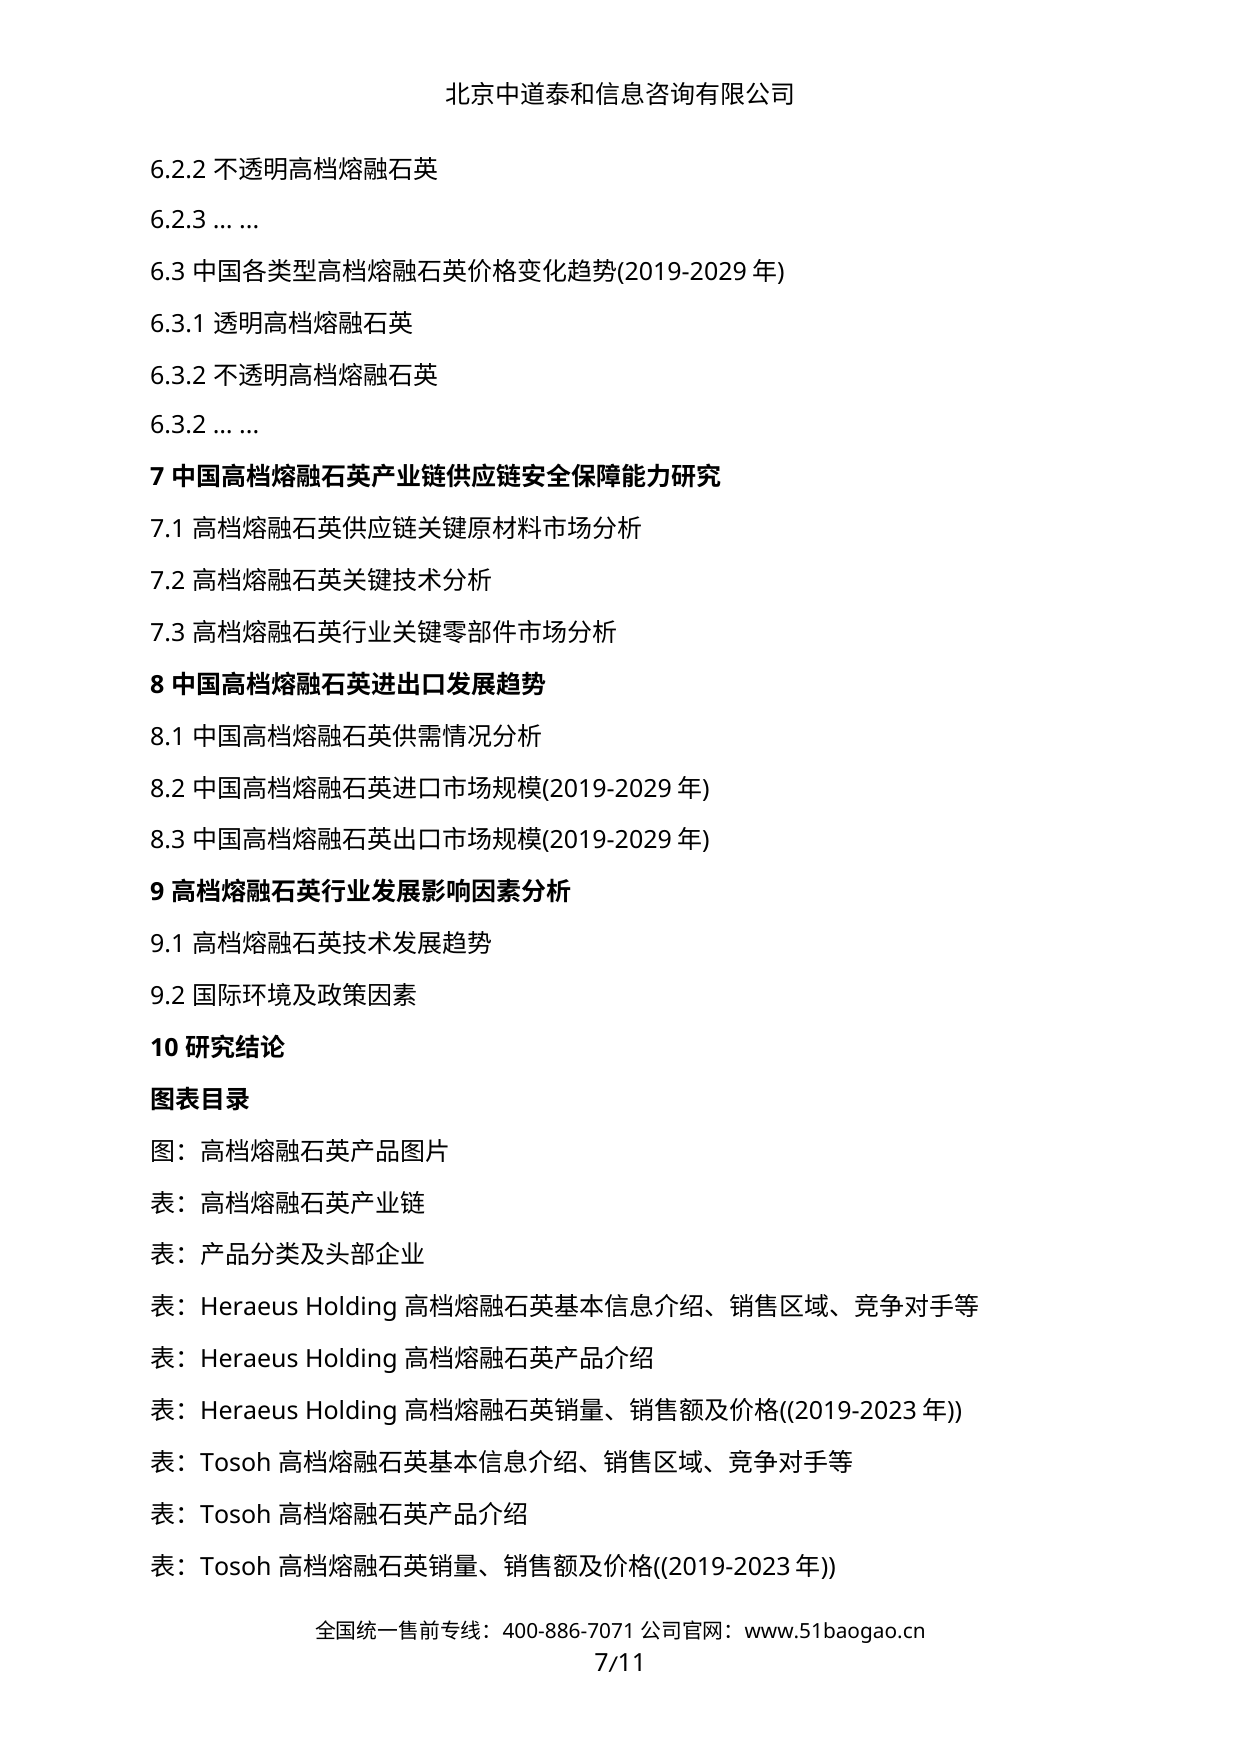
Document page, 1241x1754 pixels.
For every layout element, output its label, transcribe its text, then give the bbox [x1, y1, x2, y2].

text 9 高档熔融石英行业发展影响因素分析 [150, 872, 1090, 908]
text 9.2 国际环境及政策因素 [150, 976, 1090, 1012]
text 表：Heraeus Holding 高档熔融石英基本信息介绍、销售区域、竞争对手等 [150, 1287, 1090, 1323]
text 图表目录 [150, 1079, 1090, 1116]
text 7.1 高档熔融石英供应链关键原材料市场分析 [150, 509, 1090, 545]
text 7.2 高档熔融石英关键技术分析 [150, 561, 1090, 597]
text 6.3.2 … ... [150, 407, 1090, 441]
text 6.3 中国各类型高档熔融石英价格变化趋势(2019-2029年) [150, 252, 1090, 288]
text 表：Heraeus Holding 高档熔融石英销量、销售额及价格((2019-2023年)) [150, 1391, 1090, 1427]
text 表：产品分类及头部企业 [150, 1235, 1090, 1271]
text 表：高档熔融石英产业链 [150, 1183, 1090, 1219]
text 6.3.2 不透明高档熔融石英 [150, 355, 1090, 392]
text 8.1 中国高档熔融石英供需情况分析 [150, 716, 1090, 752]
text 7 中国高档熔融石英产业链供应链安全保障能力研究 [150, 457, 1090, 493]
text 表：Tosoh 高档熔融石英产品介绍 [150, 1494, 1090, 1531]
text 8 中国高档熔融石英进出口发展趋势 [150, 664, 1090, 701]
text 7.3 高档熔融石英行业关键零部件市场分析 [150, 612, 1090, 649]
text 8.3 中国高档熔融石英出口市场规模(2019-2029年) [150, 820, 1090, 856]
text 6.2.3 … ... [150, 202, 1090, 236]
text 表：Tosoh 高档熔融石英基本信息介绍、销售区域、竞争对手等 [150, 1442, 1090, 1479]
text 表：Heraeus Holding 高档熔融石英产品介绍 [150, 1339, 1090, 1375]
text 6.2.2 不透明高档熔融石英 [150, 150, 1090, 186]
text 8.2 中国高档熔融石英进口市场规模(2019-2029年) [150, 768, 1090, 804]
text 9.1 高档熔融石英技术发展趋势 [150, 924, 1090, 960]
text 图：高档熔融石英产品图片 [150, 1131, 1090, 1167]
text 6.3.1 透明高档熔融石英 [150, 303, 1090, 340]
text 10 研究结论 [150, 1027, 1090, 1064]
text 表：Tosoh 高档熔融石英销量、销售额及价格((2019-2023年)) [150, 1546, 1090, 1582]
